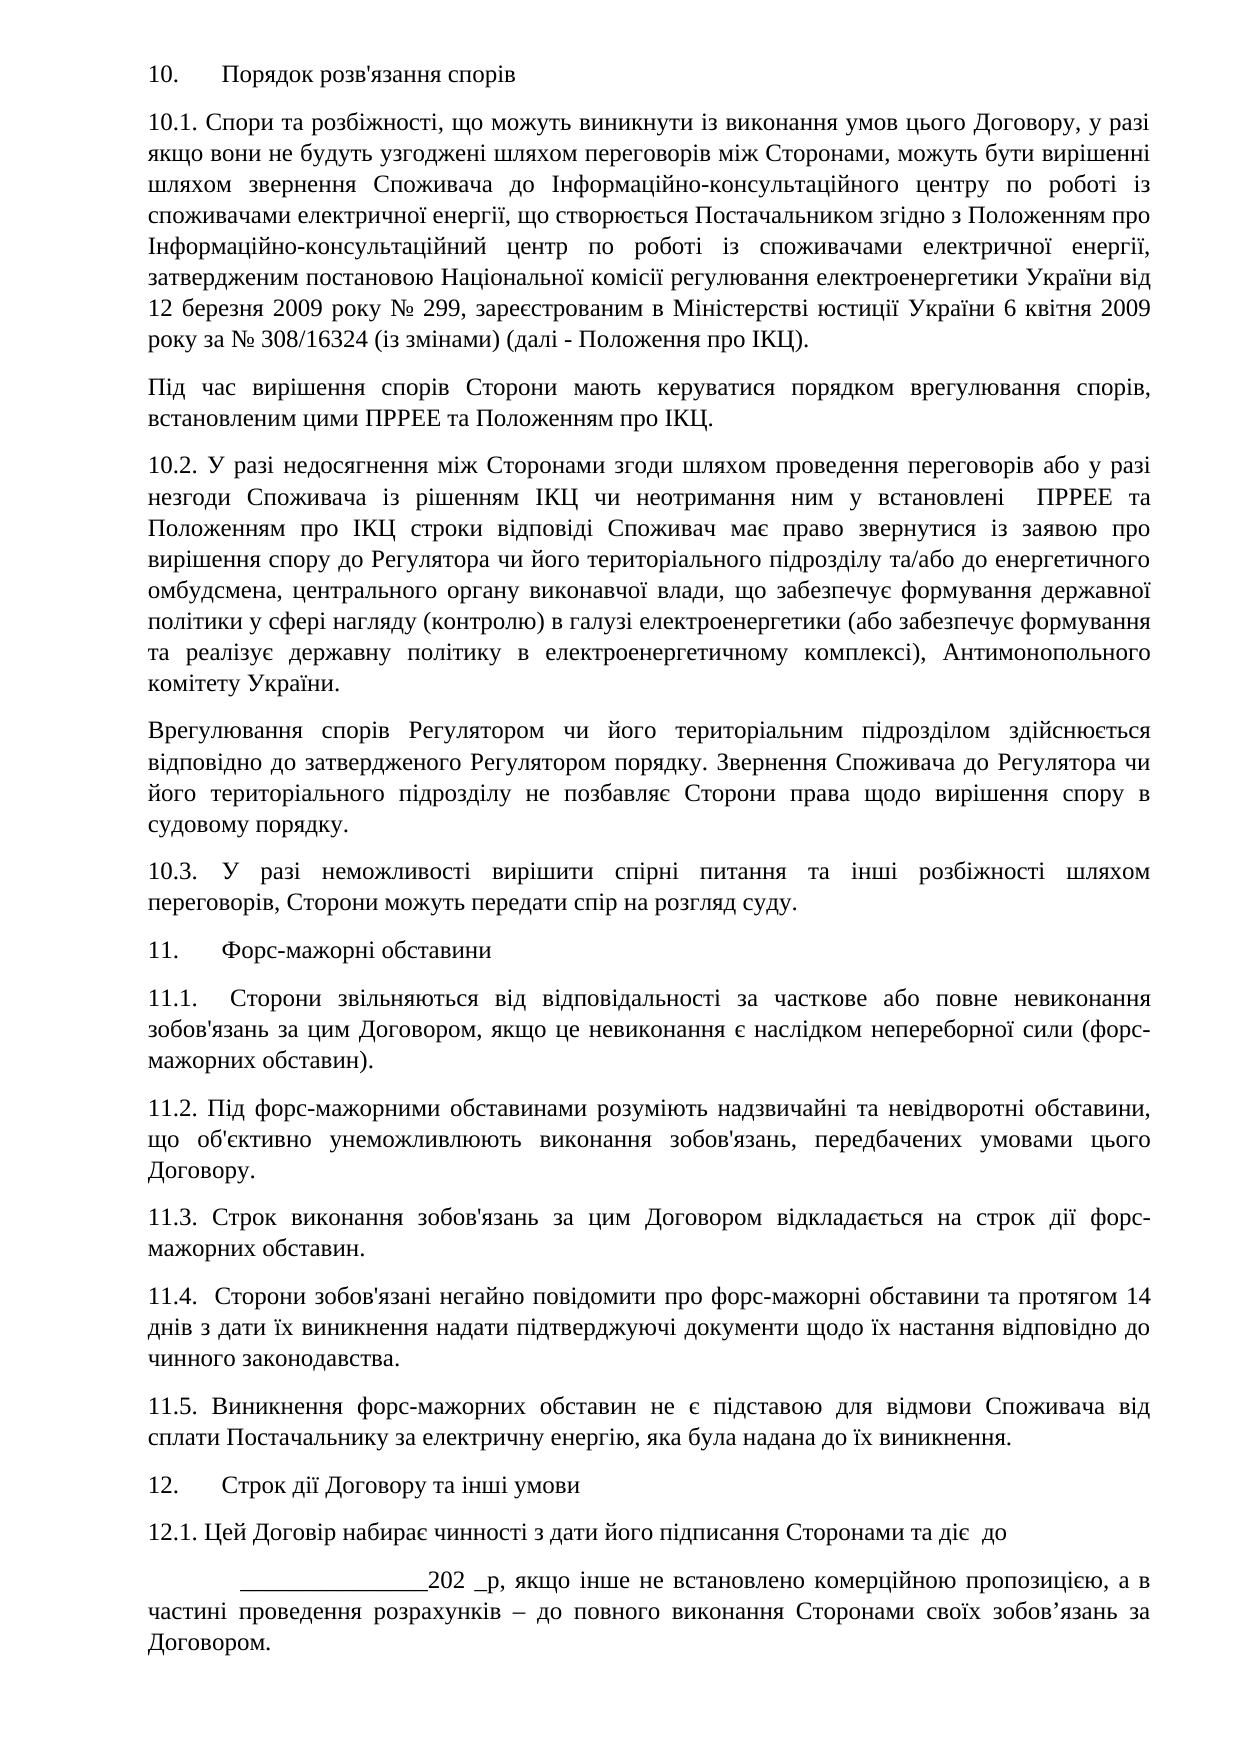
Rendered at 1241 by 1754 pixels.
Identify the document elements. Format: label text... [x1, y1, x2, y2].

text 10.2. У разі недосягнення між Сторонами згоди шляхом проведення переговорів або у разі незгоди Споживача із рішенням ІКЦ чи неотримання ним у встановлені ПРРЕЕ та Положенням про ІКЦ строки відповіді Споживач має право звернутися із заявою про вирішення спору до Регулятора чи його територіального підрозділу та/або до енергетичного омбудсмена, центрального органу виконавчої влади, що забезпечує формування державної політики у сфері нагляду (контролю) в галузі електроенергетики (або забезпечує формування та реалізує державну політику в електроенергетичному комплексі), Антимонопольного комітету України. [148, 451, 1152, 697]
text 11.3. Строк виконання зобов'язань за цим Договором відкладається на строк дії форс-мажорних обставин. [148, 1202, 1152, 1262]
text 10. Порядок розв'язання спорів [148, 59, 1152, 88]
text 11.1. Сторони звільняються від відповідальності за часткове або повне невиконання зобов'язань за цим Договором, якщо це невиконання є наслідком непереборної сили (форс-мажорних обставин). [148, 983, 1152, 1074]
text 11.5. Виникнення форс-мажорних обставин не є підставою для відмови Споживача від сплати Постачальнику за електричну енергію, яка була надана до їх виникнення. [148, 1391, 1152, 1451]
text 10.1. Спори та розбіжності, що можуть виникнути із виконання умов цього Договору, у разі якщо вони не будуть узгоджені шляхом переговорів між Сторонами, можуть бути вирішенні шляхом звернення Споживача до Інформаційно-консультаційного центру по роботі із споживачами електричної енергії, що створюється Постачальником згідно з Положенням про Інформаційно-консультаційний центр по роботі із споживачами електричної енергії, затвердженим постановою Національної комісії регулювання електроенергетики України від 12 березня 2009 року № 299, зареєстрованим в Міністерстві юстиції України 6 квітня 2009 року за № 308/16324 (із змінами) (далі - Положення про ІКЦ). [148, 107, 1152, 353]
text 11.2. Під форс-мажорними обставинами розуміють надзвичайні та невідворотні обставини, що об'єктивно унеможливлюють виконання зобов'язань, передбачених умовами цього Договору. [148, 1093, 1152, 1183]
text 11. Форс-мажорні обставини [148, 935, 1152, 964]
text Врегулювання спорів Регулятором чи його територіальним підрозділом здійснюється відповідно до затвердженого Регулятором порядку. Звернення Споживача до Регулятора чи його територіального підрозділу не позбавляє Сторони права щодо вирішення спору в судовому порядку. [148, 716, 1152, 837]
text Під час вирішення спорів Сторони мають керуватися порядком врегулювання спорів, встановленим цими ПРРЕЕ та Положенням про ІКЦ. [148, 372, 1152, 432]
text _______________202 _р, якщо інше не встановлено комерційною пропозицією, а в частині проведення розрахунків – до повного виконання Сторонами своїх зобов’язань за Договором. [148, 1565, 1152, 1656]
text 10.3. У разі неможливості вирішити спірні питання та інші розбіжності шляхом переговорів, Сторони можуть передати спір на розгляд суду. [148, 856, 1152, 916]
text 12.1. Цей Договір набирає чинності з дати його підписання Сторонами та діє до [148, 1517, 1152, 1546]
text 12. Строк дії Договору та інші умови [148, 1470, 1152, 1498]
text 11.4. Сторони зобов'язані негайно повідомити про форс-мажорні обставини та протягом 14 днів з дати їх виникнення надати підтверджуючі документи щодо їх настання відповідно до чинного законодавства. [148, 1281, 1152, 1372]
